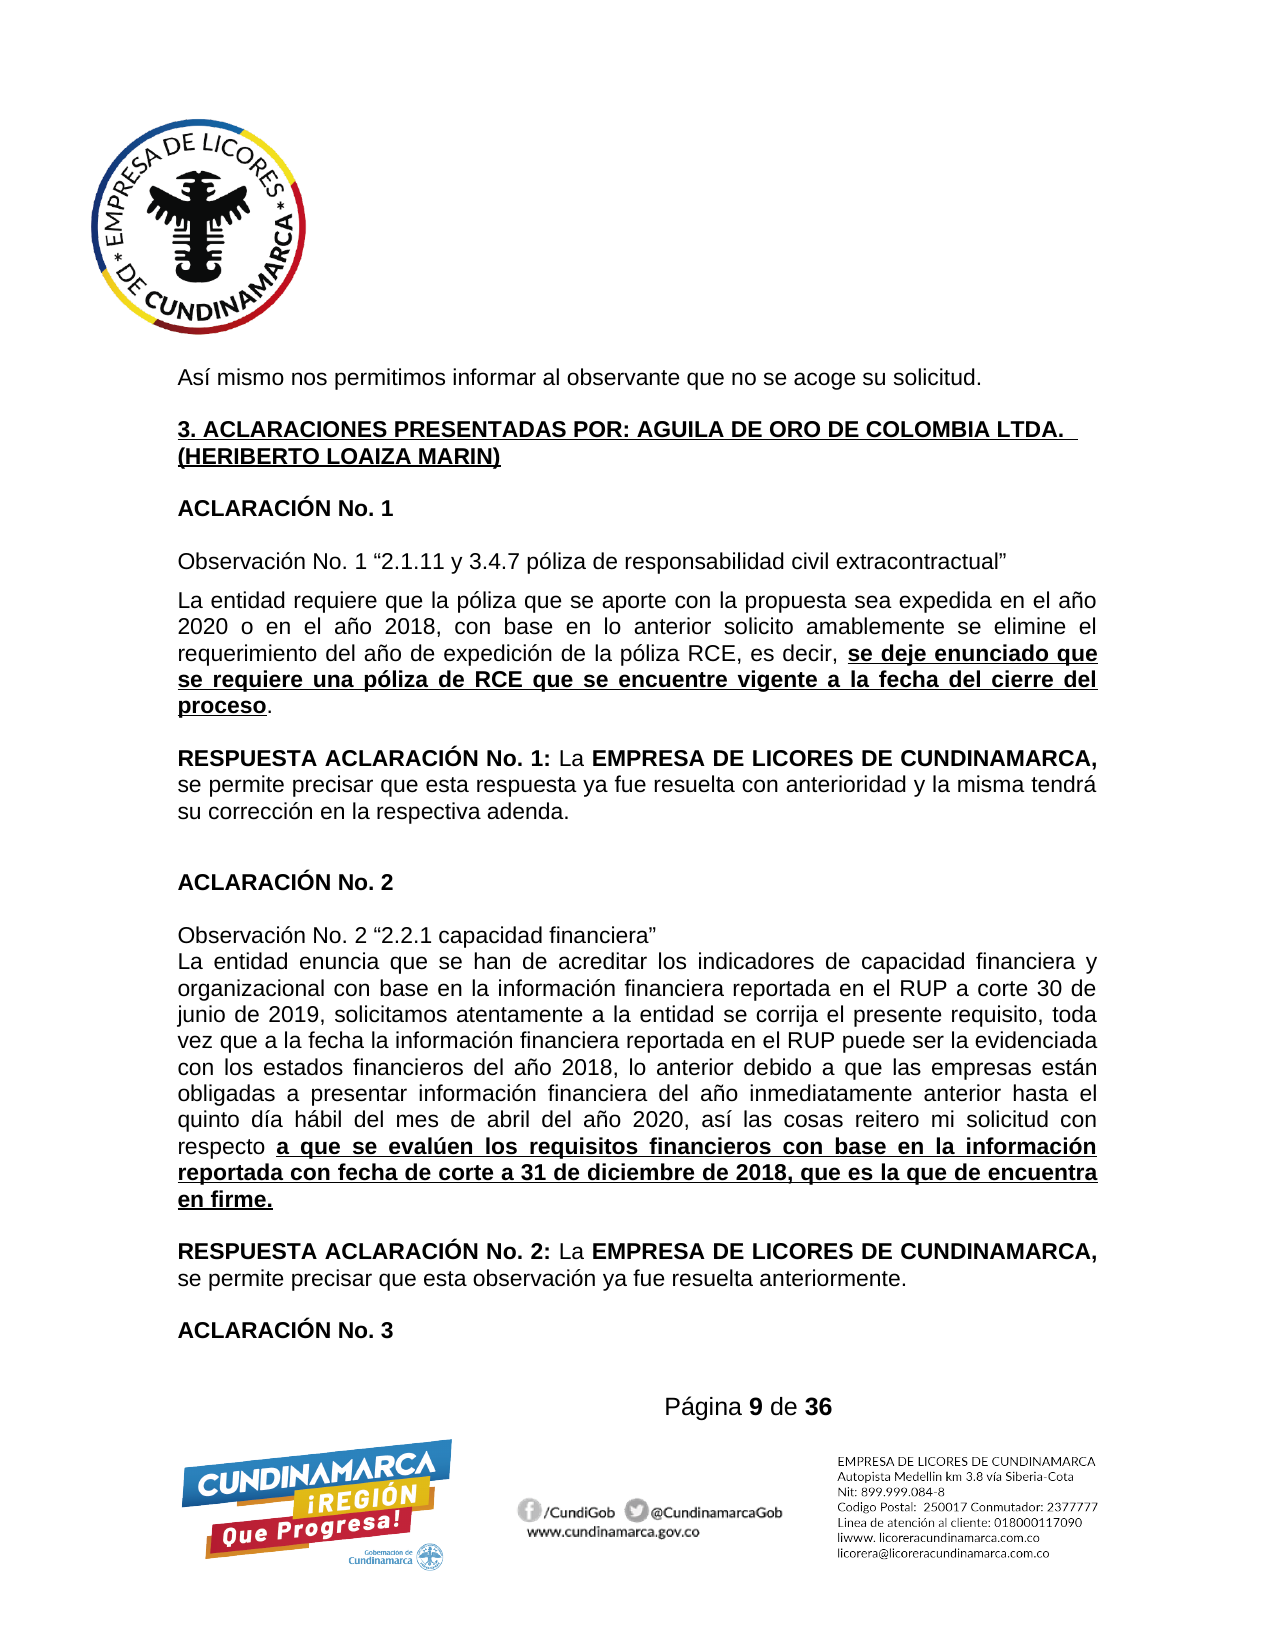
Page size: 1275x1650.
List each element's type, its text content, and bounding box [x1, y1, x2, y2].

text Observación No. 1 “2.1.11 y 3.4.7 póliza de responsabilidad civil extracontractual” [177, 548, 1098, 574]
text La entidad enuncia que se han de acreditar los indicadores de capacidad financiera y organizacional con base en la información financiera reportada en el RUP a corte 30 de junio de 2019, solicitamos atentamente a la entidad se corrija el presente requisito, toda vez que a la fecha la información financiera reportada en el RUP puede ser la evidenciada con los estados financieros del año 2018, lo anterior debido a que las empresas están obligadas a presentar información financiera del año inmediatamente anterior hasta el quinto día hábil del mes de abril del año 2020, así las cosas reitero mi solicitud con respecto a que se evalúen los requisitos financieros con base en la información reportada con fecha de corte a 31 de diciembre de 2018, que es la que de encuentra en firme. [177, 948, 1098, 1182]
picture [177, 1420, 1098, 1577]
text ACLARACIÓN No. 1 [177, 495, 1098, 522]
text 3. ACLARACIONES PRESENTADAS POR: AGUILA DE ORO DE COLOMBIA LTDA. (HERIBERTO LOAIZA MARIN) [177, 416, 1098, 469]
text Así mismo nos permitimos informar al observante que no se acoge su solicitud. [177, 364, 1098, 390]
text La entidad requiere que la póliza que se aporte con la propuesta sea expedida en el año 2020 o en el año 2018, con base en lo anterior solicito amablemente se elimine el requerimiento del año de expedición de la póliza RCE, es decir, se deje enunciado que se requiere una póliza de RCE que se encuentre vigente a la fecha del cierre del proceso. [177, 690, 1098, 719]
text ACLARACIÓN No. 3 [177, 1317, 1098, 1344]
text ACLARACIÓN No. 2 [177, 869, 1098, 896]
picture [73, 107, 320, 338]
text Observación No. 2 “2.2.1 capacidad financiera” [177, 922, 1098, 948]
text RESPUESTA ACLARACIÓN No. 2: La EMPRESA DE LICORES DE CUNDINAMARCA, se permite precisar que esta observación ya fue resuelta anteriormente. [177, 1238, 1098, 1291]
text RESPUESTA ACLARACIÓN No. 1: La EMPRESA DE LICORES DE CUNDINAMARCA, se permite precisar que esta respuesta ya fue resuelta con anterioridad y la misma tendrá su corrección en la respectiva adenda. [177, 745, 1098, 824]
text La entidad requiere que la póliza que se aporte con la propuesta sea expedida en el año 2020 o en el año 2018, con base en lo anterior solicito amablemente se elimine el requerimiento del año de expedición de la póliza RCE, es decir, se deje enunciado que se requiere una póliza de RCE que se encuentre vigente a la fecha del cierre del proceso. [177, 587, 1098, 689]
